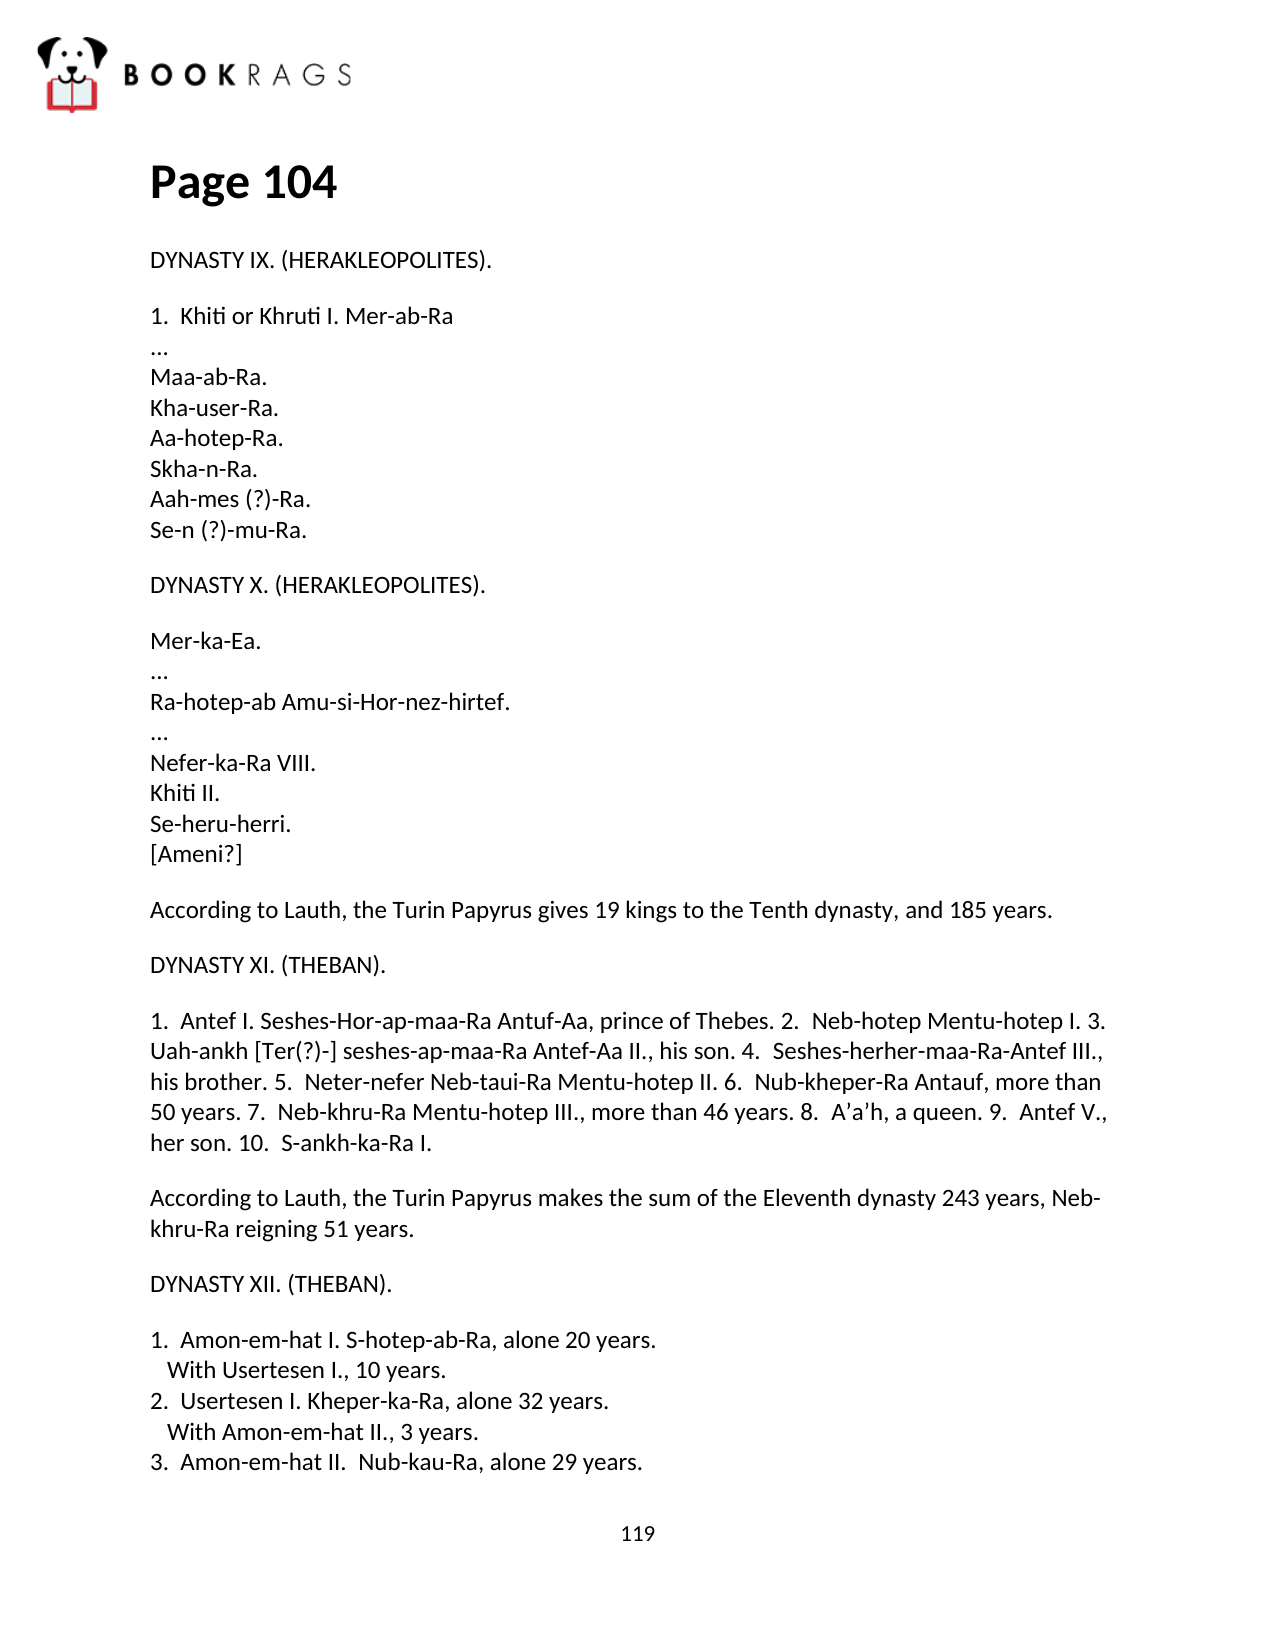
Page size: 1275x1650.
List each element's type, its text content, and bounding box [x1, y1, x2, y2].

text According to Lauth, the Turin Papyrus gives 19 kings to the Tenth dynasty, and 185 years. [150, 894, 1125, 924]
text DYNASTY IX. (HERAKLEOPOLITES). [150, 244, 1125, 275]
text DYNASTY X. (HERAKLEOPOLITES). [150, 569, 1125, 600]
text DYNASTY XI. (THEBAN). [150, 949, 1125, 980]
text DYNASTY XII. (THEBAN). [150, 1269, 1125, 1299]
picture [37, 37, 351, 113]
text According to Lauth, the Turin Papyrus makes the sum of the Eleventh dynasty 243 years, Neb-khru-Ra reigning 51 years. [150, 1183, 1125, 1244]
text Mer-ka-Ea. ... Ra-hotep-ab Amu-si-Hor-nez-hirtef. ... Nefer-ka-Ra VIII. Khiti II. Se-heru-herri. [Ameni?] [150, 625, 1125, 869]
text 1. Khiti or Khruti I. Mer-ab-Ra ... Maa-ab-Ra. Kha-user-Ra. Aa-hotep-Ra. Skha-n-Ra. Aah-mes (?)-Ra. Se-n (?)-mu-Ra. [150, 300, 1125, 544]
text 1. Antef I. Seshes-Hor-ap-maa-Ra Antuf-Aa, prince of Thebes. 2. Neb-hotep Mentu-hotep I. 3. Uah-ankh [Ter(?)-] seshes-ap-maa-Ra Antef-Aa II., his son. 4. Seshes-herher-maa-Ra-Antef III., his brother. 5. Neter-nefer Neb-taui-Ra Mentu-hotep II. 6. Nub-kheper-Ra Antauf, more than 50 years. 7. Neb-khru-Ra Mentu-hotep III., more than 46 years. 8. A’a’h, a queen. 9. Antef V., her son. 10. S-ankh-ka-Ra I. [150, 1005, 1125, 1158]
text Page 104 [150, 150, 1125, 211]
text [150, 1324, 1125, 1477]
